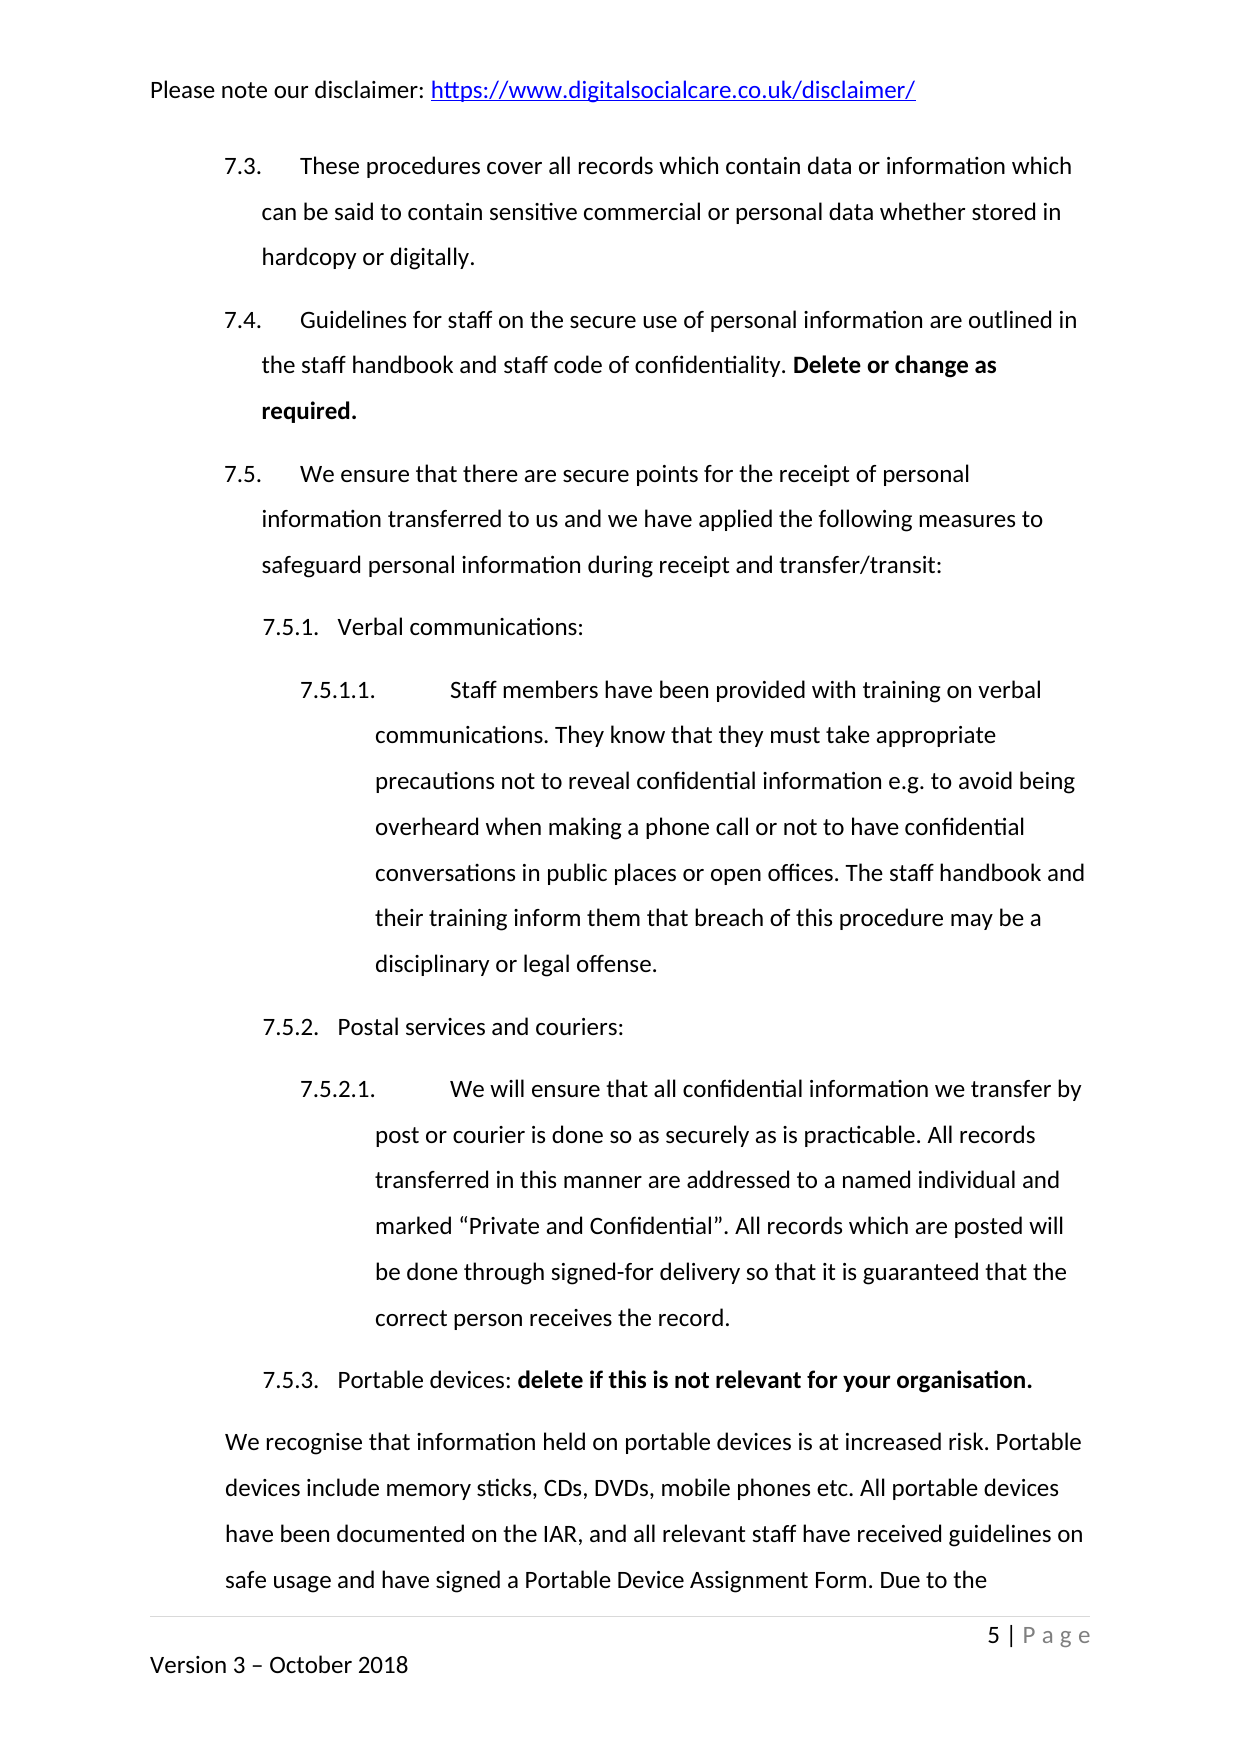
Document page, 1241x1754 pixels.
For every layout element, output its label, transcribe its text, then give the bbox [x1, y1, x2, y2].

list Portable devices: delete if this is not relevant for your organisation. [262, 1364, 1090, 1395]
list These procedures cover all records which contain data or information which can be said to contain sensitive commercial or personal data whether stored in hardcopy or digitally. [224, 150, 1090, 272]
list Guidelines for staff on the secure use of personal information are outlined in the staff handbook and staff code of confidentiality. Delete or change as required. [224, 304, 1090, 426]
list Postal services and couriers: [262, 1011, 1090, 1041]
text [225, 1427, 1090, 1594]
list We ensure that there are secure points for the receipt of personal information transferred to us and we have applied the following measures to safeguard personal information during receipt and transfer/transit: [224, 458, 1090, 580]
list Verbal communications: [262, 612, 1090, 642]
list We will ensure that all confidential information we transfer by post or courier is done so as securely as is practicable. All records transferred in this manner are addressed to a named individual and marked “Private and Confidential”. All records which are posted will be done through signed-for delivery so that it is guaranteed that the correct person receives the record. [300, 1073, 1090, 1332]
list Staff members have been provided with training on verbal communications. They know that they must take appropriate precautions not to reveal confidential information e.g. to avoid being overheard when making a phone call or not to have confidential conversations in public places or open offices. The staff handbook and their training inform them that breach of this procedure may be a disciplinary or legal offense. [300, 674, 1090, 979]
